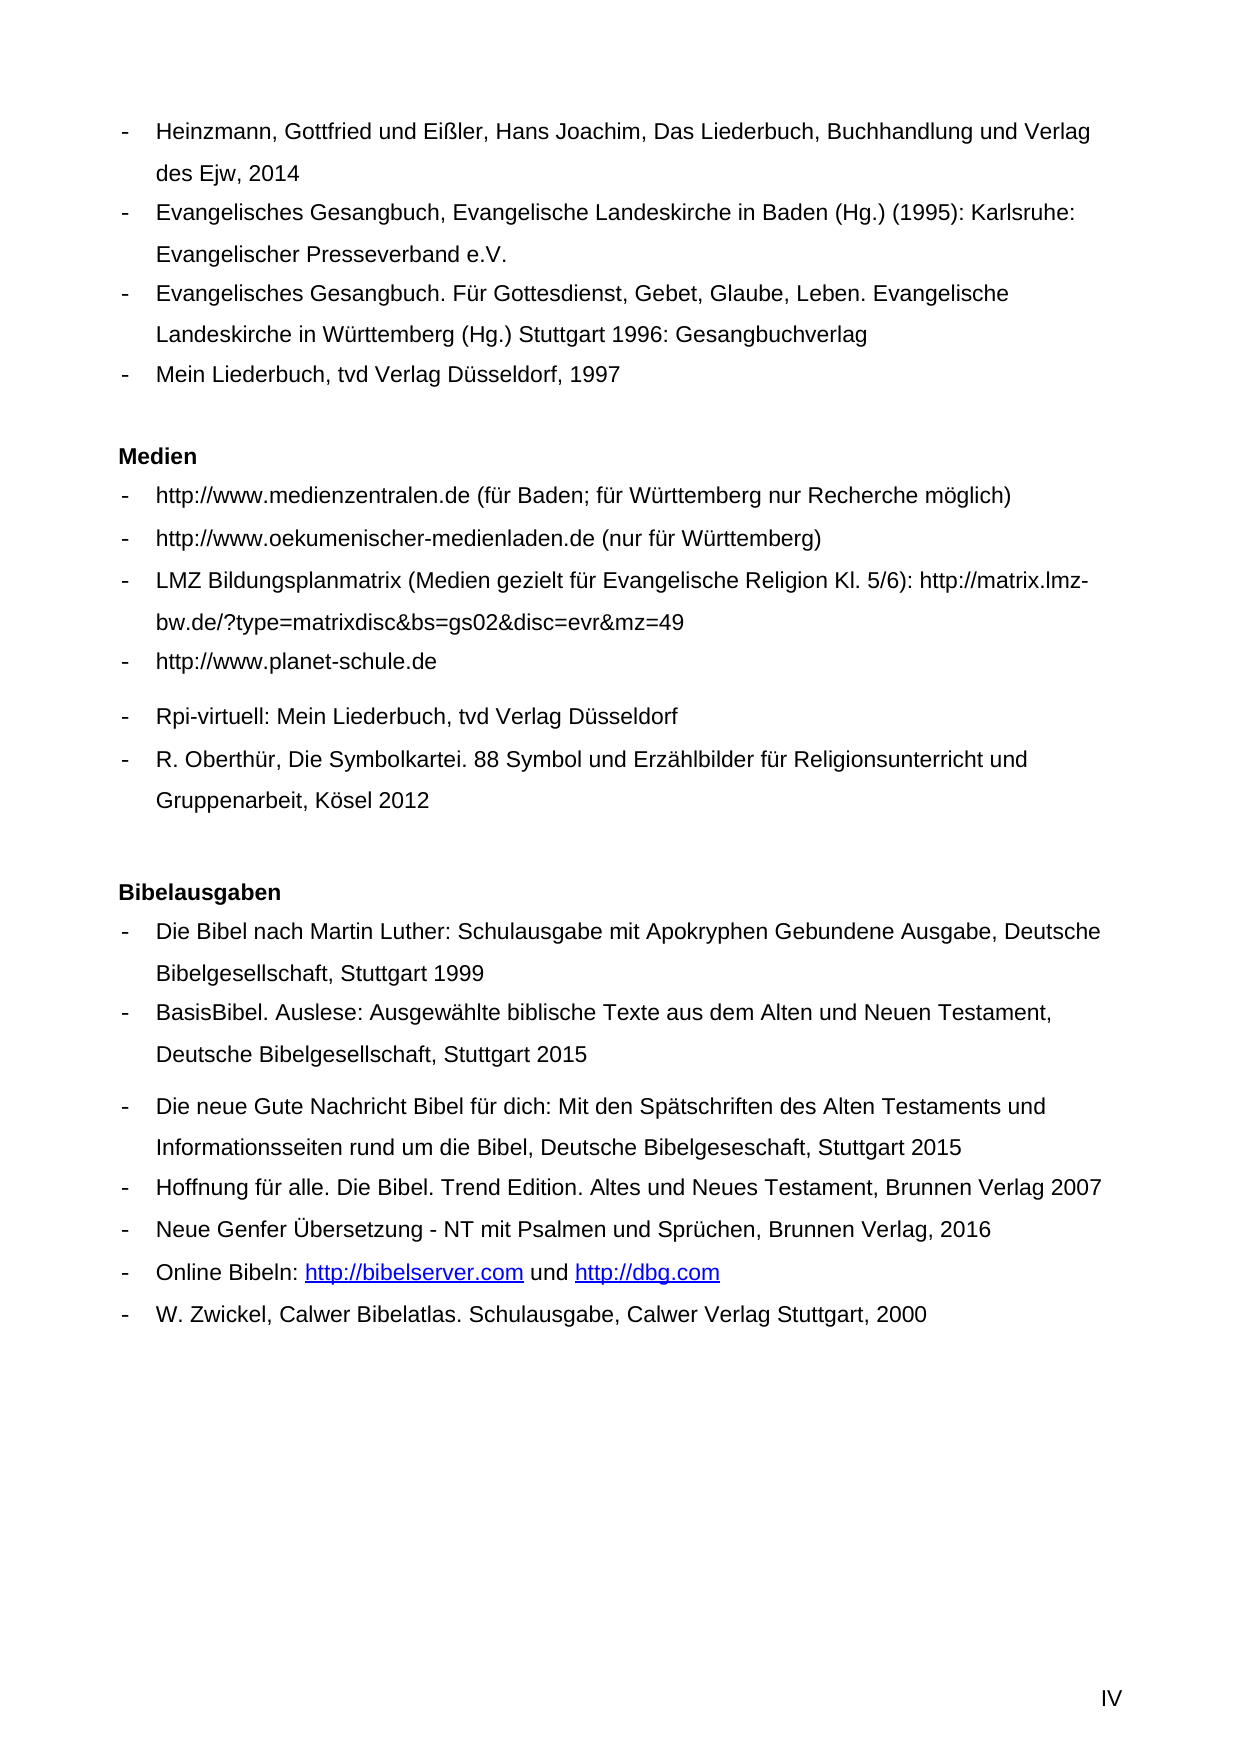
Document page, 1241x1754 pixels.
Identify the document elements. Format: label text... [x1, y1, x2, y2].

list Evangelisches Gesangbuch. Für Gottesdienst, Gebet, Glaube, Leben. Evangelische Landeskirche in Württemberg (Hg.) Stuttgart 1996: Gesangbuchverlag [118, 280, 1122, 348]
list Rpi-virtuell: Mein Liederbuch, tvd Verlag Düsseldorf [118, 703, 1122, 732]
list Die neue Gute Nachricht Bibel für dich: Mit den Spätschriften des Alten Testaments und Informationsseiten rund um die Bibel, Deutsche Bibelgeseschaft, Stuttgart 2015 [118, 1093, 1122, 1160]
list http://www.oekumenischer-medienladen.de (nur für Württemberg) [118, 525, 1122, 553]
list http://www.medienzentralen.de (für Baden; für Württemberg nur Recherche möglich) [118, 482, 1122, 511]
list W. Zwickel, Calwer Bibelatlas. Schulausgabe, Calwer Verlag Stuttgart, 2000 [118, 1301, 1122, 1329]
list R. Oberthür, Die Symbolkartei. 88 Symbol und Erzählbilder für Religionsunterricht und Gruppenarbeit, Kösel 2012 [118, 746, 1122, 814]
list Heinzmann, Gottfried und Eißler, Hans Joachim, Das Liederbuch, Buchhandlung und Verlag des Ejw, 2014 [118, 118, 1122, 186]
list Neue Genfer Übersetzung - NT mit Psalmen und Sprüchen, Brunnen Verlag, 2016 [118, 1216, 1122, 1244]
list Evangelisches Gesangbuch, Evangelische Landeskirche in Baden (Hg.) (1995): Karlsruhe: Evangelischer Presseverband e.V. [118, 199, 1122, 267]
list LMZ Bildungsplanmatrix (Medien gezielt für Evangelische Religion Kl. 5/6): http://matrix.lmz-bw.de/?type=matrixdisc&bs=gs02&disc=evr&mz=49 [118, 567, 1122, 635]
list Hoffnung für alle. Die Bibel. Trend Edition. Altes und Neues Testament, Brunnen Verlag 2007 [118, 1173, 1122, 1202]
list Mein Liederbuch, tvd Verlag Düsseldorf, 1997 [118, 361, 1122, 389]
list Die Bibel nach Martin Luther: Schulausgabe mit Apokryphen Gebundene Ausgabe, Deutsche Bibelgesellschaft, Stuttgart 1999 [118, 918, 1122, 986]
list Online Bibeln: http://bibelserver.com und http://dbg.com [118, 1258, 1122, 1287]
list http://www.planet-schule.de [118, 648, 1122, 677]
list BasisBibel. Auslese: Ausgewählte biblische Texte aus dem Alten und Neuen Testament, Deutsche Bibelgesellschaft, Stuttgart 2015 [118, 999, 1122, 1067]
text Medien [118, 443, 1122, 469]
text Bibelausgaben [118, 879, 1122, 905]
